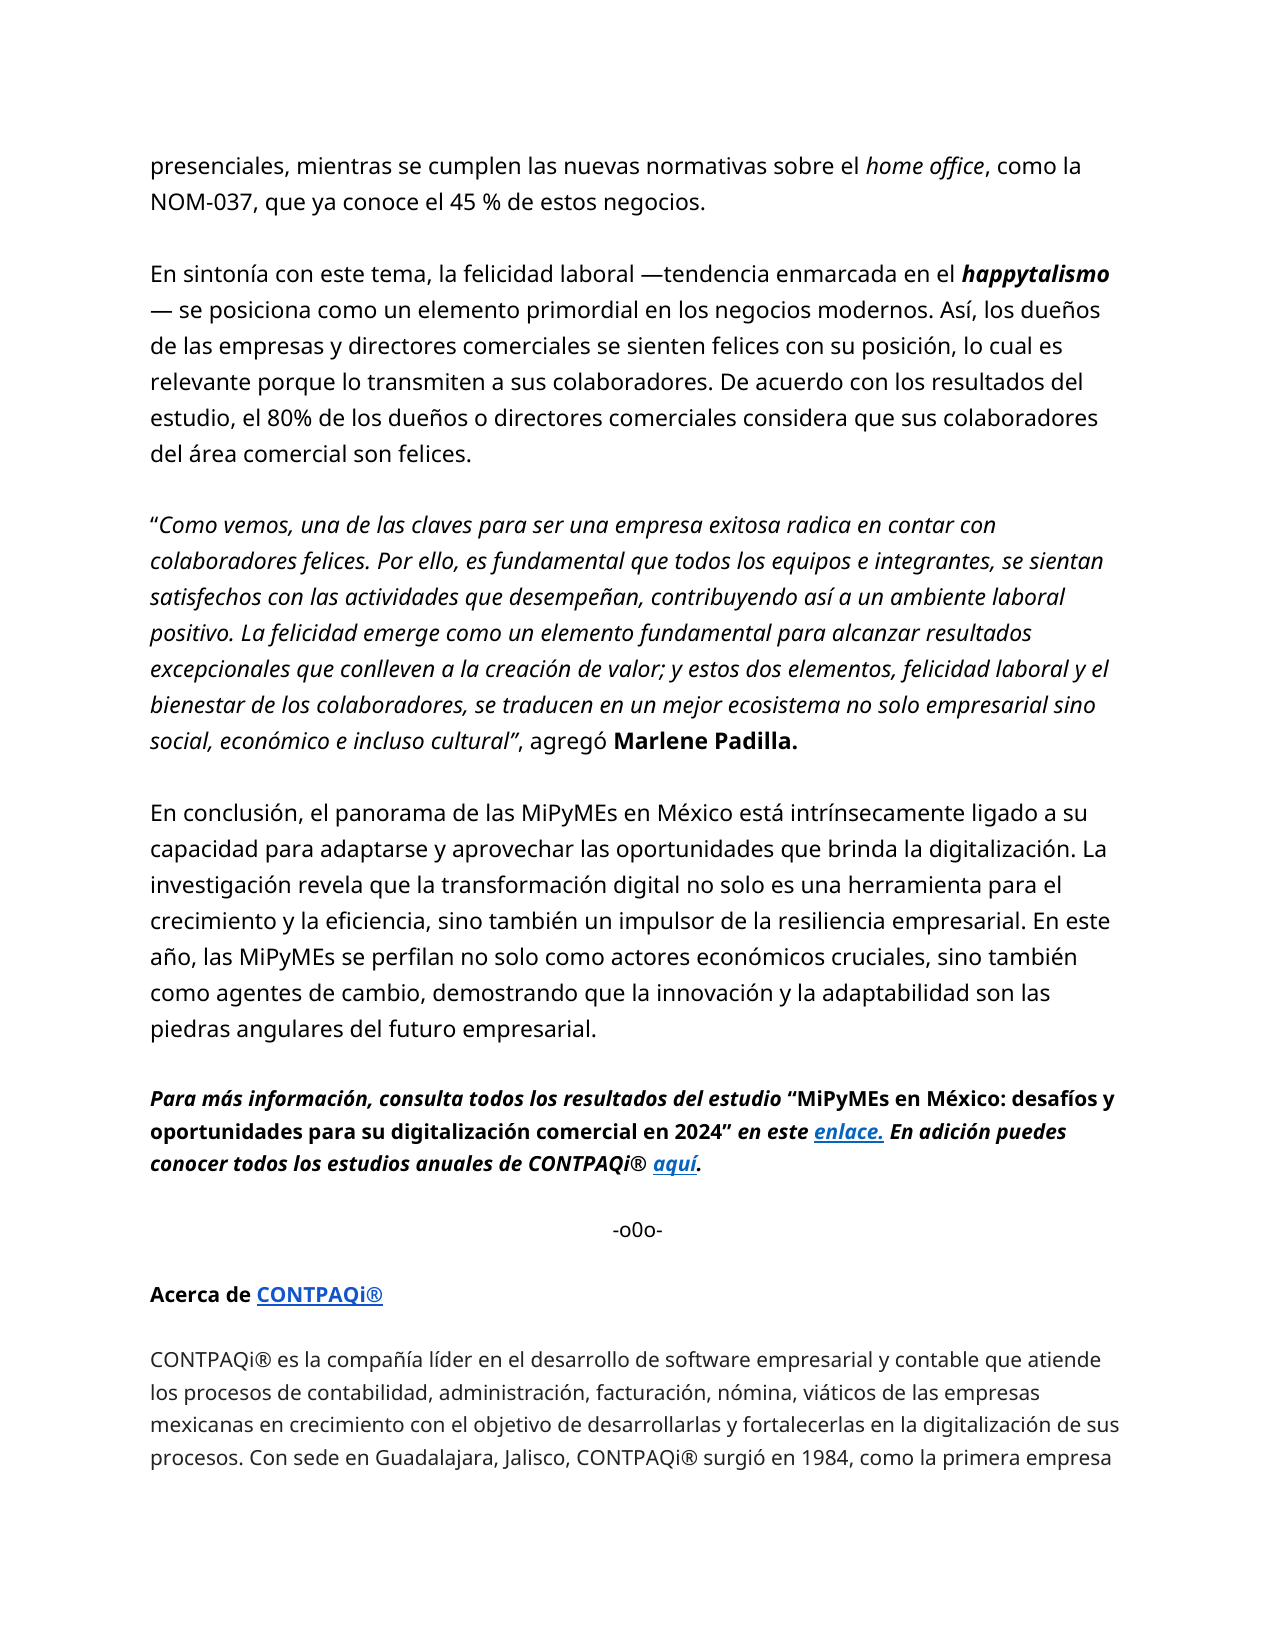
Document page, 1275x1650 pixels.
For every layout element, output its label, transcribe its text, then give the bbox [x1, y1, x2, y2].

text En sintonía con este tema, la felicidad laboral —tendencia enmarcada en el happytalismo— se posiciona como un elemento primordial en los negocios modernos. Así, los dueños de las empresas y directores comerciales se sienten felices con su posición, lo cual es relevante porque lo transmiten a sus colaboradores. De acuerdo con los resultados del estudio, el 80% de los dueños o directores comerciales considera que sus colaboradores del área comercial son felices. [150, 258, 1125, 469]
text -o0o- [150, 1215, 1125, 1243]
text Para más información, consulta todos los resultados del estudio “MiPyMEs en México: desafíos y oportunidades para su digitalización comercial en 2024” en este enlace. En adición puedes conocer todos los estudios anuales de CONTPAQi® aquí. [150, 1084, 1125, 1178]
text En conclusión, el panorama de las MiPyMEs en México está intrínsecamente ligado a su capacidad para adaptarse y aprovechar las oportunidades que brinda la digitalización. La investigación revela que la transformación digital no solo es una herramienta para el crecimiento y la eficiencia, sino también un impulsor de la resiliencia empresarial. En este año, las MiPyMEs se perfilan no solo como actores económicos cruciales, sino también como agentes de cambio, demostrando que la innovación y la adaptabilidad son las piedras angulares del futuro empresarial. [150, 797, 1125, 1044]
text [150, 150, 1125, 217]
text Acerca de CONTPAQi® [150, 1280, 1125, 1308]
text “Como vemos, una de las claves para ser una empresa exitosa radica en contar con colaboradores felices. Por ello, es fundamental que todos los equipos e integrantes, se sientan satisfechos con las actividades que desempeñan, contribuyendo así a un ambiente laboral positivo. La felicidad emerge como un elemento fundamental para alcanzar resultados excepcionales que conlleven a la creación de valor; y estos dos elementos, felicidad laboral y el bienestar de los colaboradores, se traducen en un mejor ecosistema no solo empresarial sino social, económico e incluso cultural”, agregó Marlene Padilla. [150, 509, 1125, 756]
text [150, 1345, 1125, 1471]
